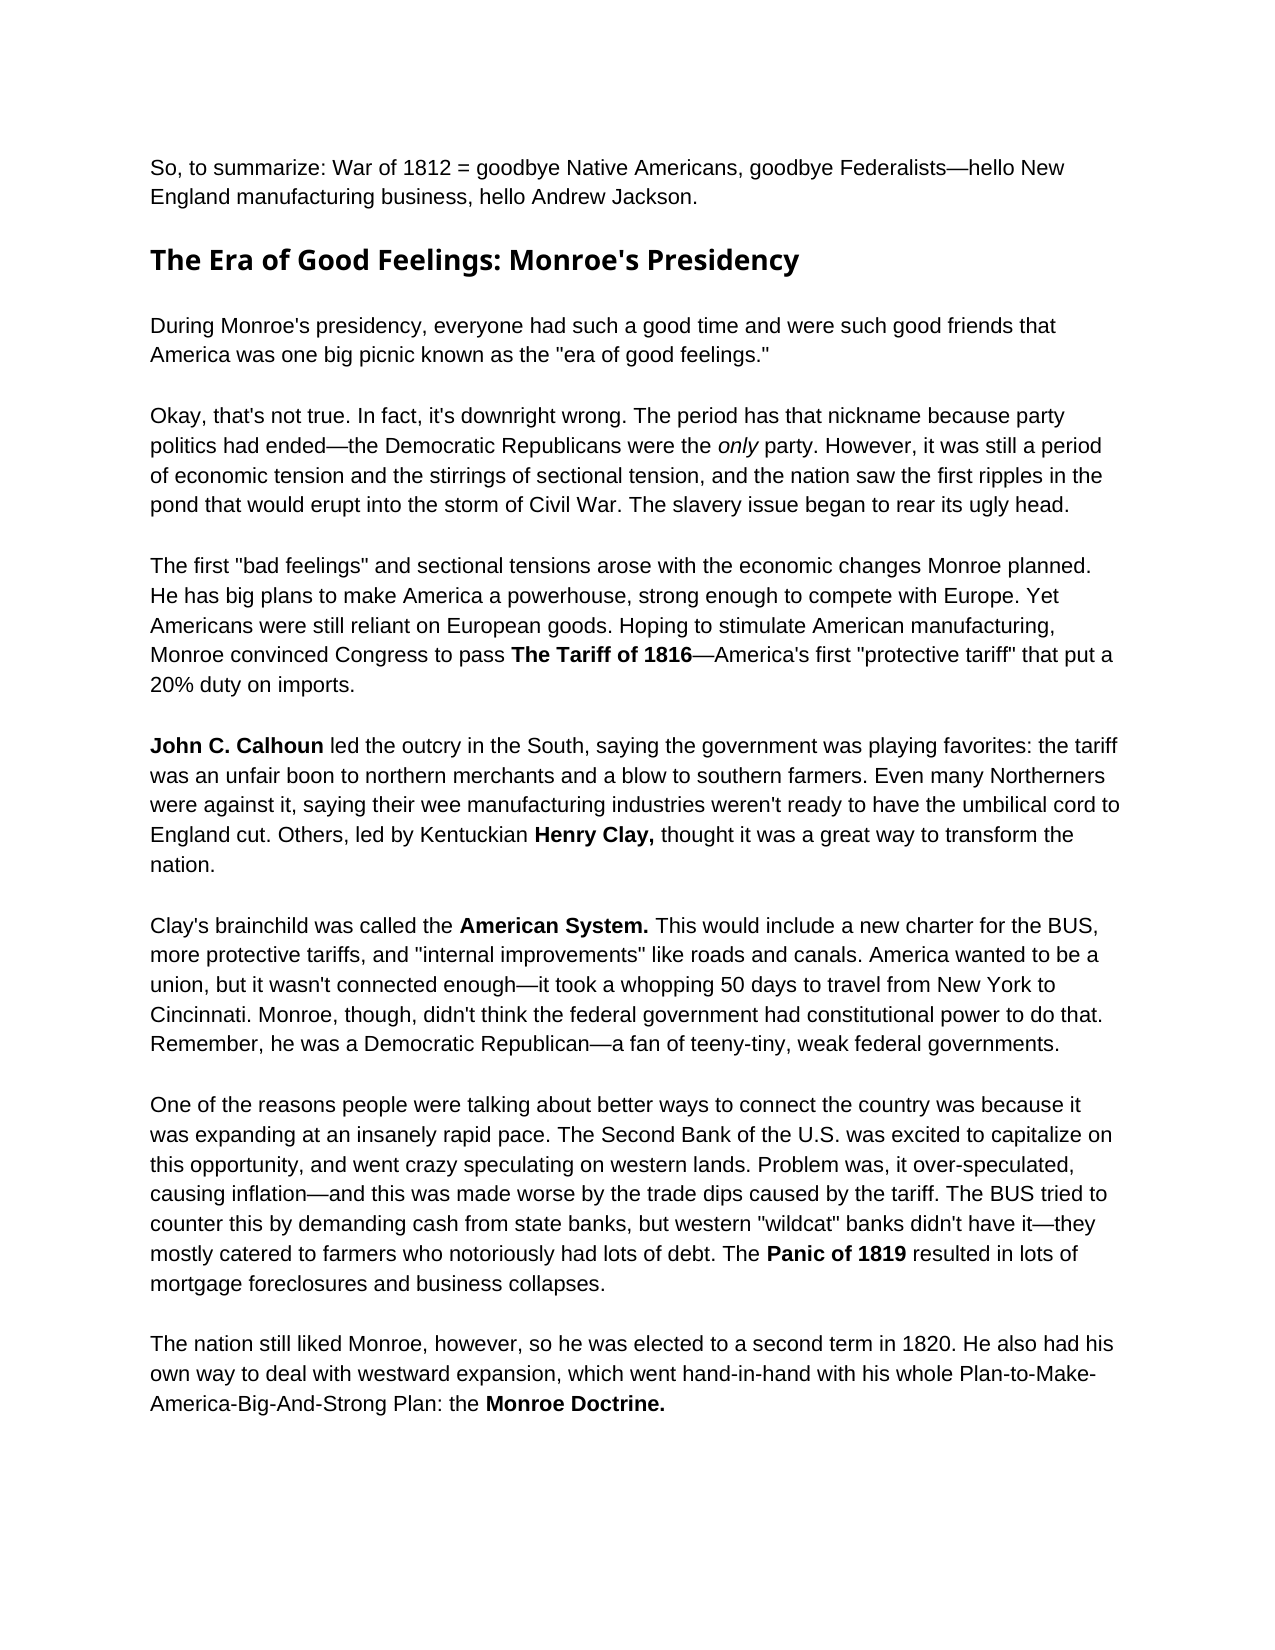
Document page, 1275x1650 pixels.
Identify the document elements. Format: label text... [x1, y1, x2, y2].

text The nation still liked Monroe, however, so he was elected to a second term in 1820. He also had his own way to deal with westward expansion, which went hand-in-hand with his whole Plan-to-Make-America-Big-And-Strong Plan: the Monroe Doctrine. [150, 1327, 1125, 1416]
text During Monroe's presidency, everyone had such a good time and were such good friends that America was one big picnic known as the "era of good feelings." [150, 308, 1125, 367]
text Okay, that's not true. In fact, it's downright wrong. The period has that nickname because party politics had ended—the Democratic Republicans were the only party. However, it was still a period of economic tension and the stirrings of sectional tension, and the nation saw the first ripples in the pond that would erupt into the storm of Civil War. The slavery issue began to rear its ugly head. [150, 399, 1125, 517]
text The first "bad feelings" and sectional tensions arose with the economic changes Monroe planned. He has big plans to make America a powerhouse, strong enough to compete with Europe. Yet Americans were still reliant on European goods. Hoping to stimulate American manufacturing, Monroe convinced Congress to pass The Tariff of 1816—America's first "protective tariff" that put a 20% duty on imports. [150, 549, 1125, 697]
text One of the reasons people were talking about better ways to connect the country was because it was expanding at an insanely rapid pace. The Second Bank of the U.S. was excited to capitalize on this opportunity, and went crazy speculating on western lands. Problem was, it over-speculated, causing inflation—and this was made worse by the trade dips caused by the tariff. The BUS tried to counter this by demanding cash from state banks, but western "wildcat" banks didn't have it—they mostly catered to farmers who notoriously had lots of debt. The Panic of 1819 resulted in lots of mortgage foreclosures and business collapses. [150, 1088, 1125, 1296]
text Clay's brainchild was called the American System. This would include a new charter for the BUS, more protective tariffs, and "internal improvements" like roads and canals. America wanted to be a union, but it wasn't connected enough—it took a whopping 50 days to travel from New York to Cincinnati. Monroe, though, didn't think the federal government had constitutional power to do that. Remember, he was a Democratic Republican—a fan of teeny-tiny, weak federal governments. [150, 908, 1125, 1057]
text So, to summarize: War of 1812 = goodbye Native Americans, goodbye Federalists—hello New England manufacturing business, hello Andrew Jackson. [150, 150, 1125, 209]
text John C. Calhoun led the outcry in the South, saying the government was playing favorites: the tariff was an unfair boon to northern merchants and a blow to southern farmers. Even many Northerners were against it, saying their wee manufacturing industries weren't ready to have the umbilical cord to England cut. Others, led by Kentuckian Henry Clay, thought it was a great way to transform the nation. [150, 728, 1125, 877]
subtitle The Era of Good Feelings: Monroe's Presidency [150, 241, 1125, 279]
